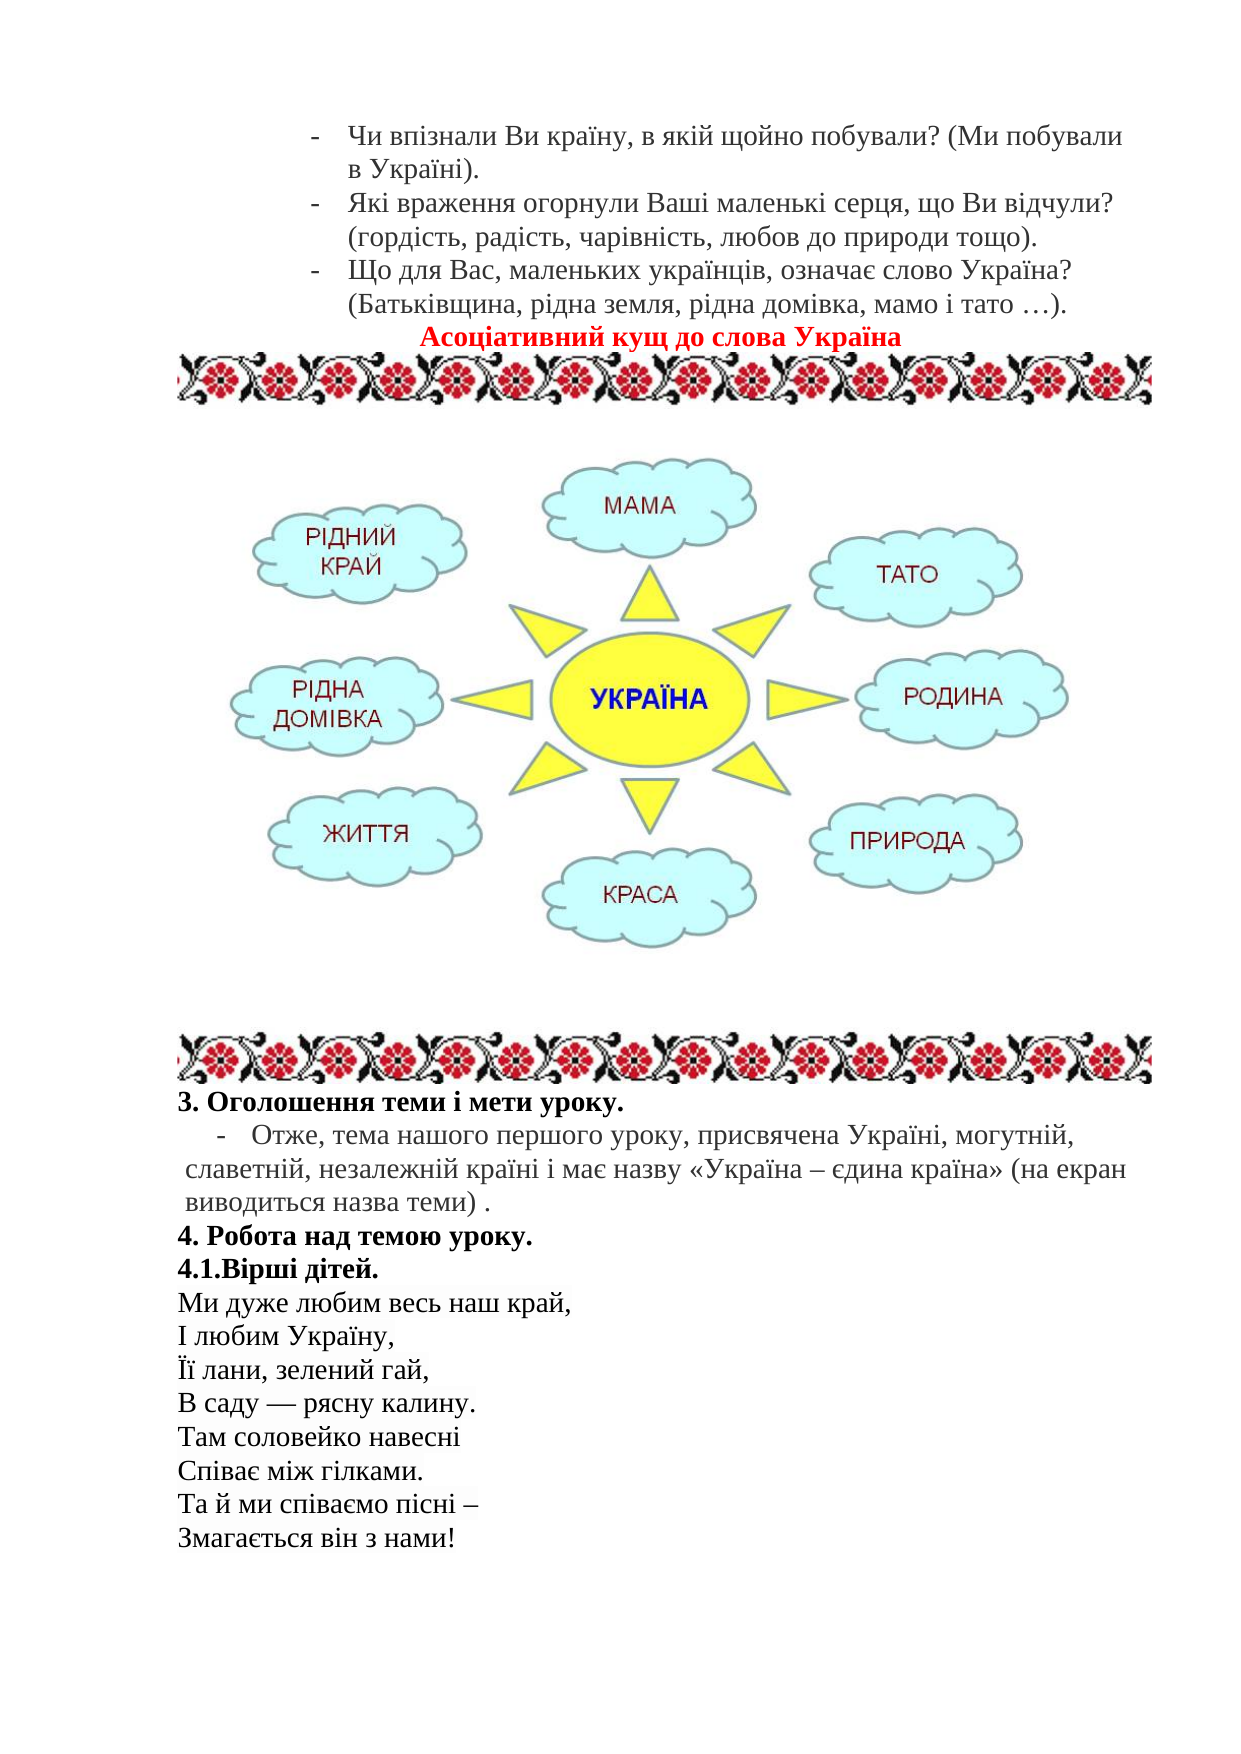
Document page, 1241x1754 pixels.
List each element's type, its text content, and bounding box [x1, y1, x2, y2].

text 4.1.Вірші дітей. Ми дуже любим весь наш край, І любим Україну, Її лани, зелений гай, В саду — рясну калину. Там соловейко навесні Співає між гілками. Та й ми співаємо пісні – Змагається він з нами! [177, 1251, 1152, 1553]
list Чи впізнали Ви країну, в якій щойно побували? (Ми побували в Україні). [310, 118, 1144, 185]
text 3. Оголошення теми і мети уроку. [177, 1084, 1144, 1117]
picture [177, 352, 1152, 1084]
text - Отже, тема нашого першого уроку, присвячена Україні, могутній, славетній, незалежній країні і має назву «Україна – єдина країна» (на екран виводиться назва теми) . [185, 1117, 1144, 1218]
list Що для Вас, маленьких українців, означає слово Україна? (Батьківщина, рідна земля, рідна домівка, мамо і тато …). [310, 252, 1144, 319]
text Асоціативний кущ до слова Україна [177, 319, 1144, 352]
list Які враження огорнули Ваші маленькі серця, що Ви відчули? (гордість, радість, чарівність, любов до природи тощо). [310, 185, 1144, 252]
text 4. Робота над темою уроку. [177, 1218, 1152, 1251]
